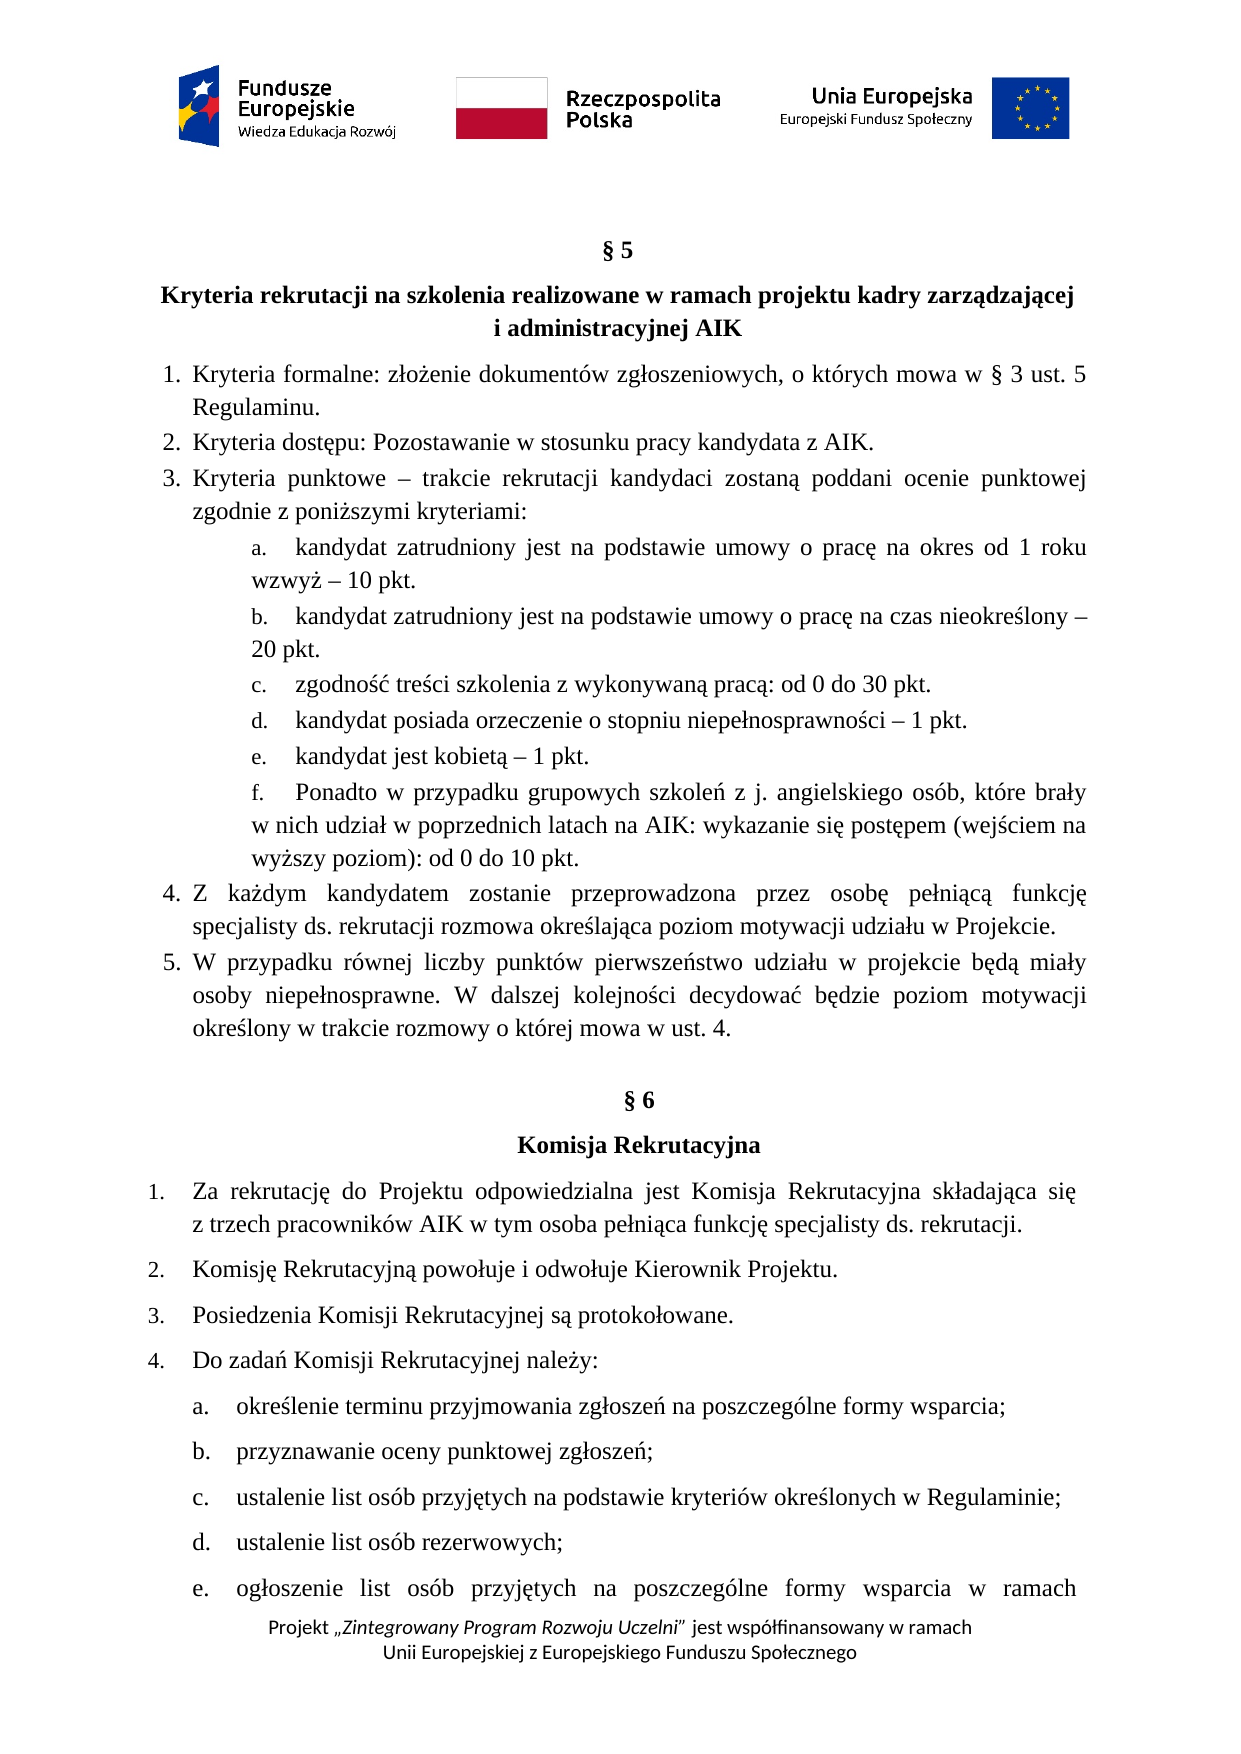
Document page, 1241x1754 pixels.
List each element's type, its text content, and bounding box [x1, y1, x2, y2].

list Komisję Rekrutacyjną powołuje i odwołuje Kierownik Projektu. [148, 1254, 1077, 1283]
text § 6 [185, 1085, 1093, 1113]
list kandydat jest kobietą – 1 pkt. [251, 741, 1088, 770]
list ustalenie list osób rezerwowych; [192, 1527, 1077, 1556]
list Kryteria formalne: złożenie dokumentów zgłoszeniowych, o których mowa w § 3 ust. 5 Regulaminu. [162, 359, 1088, 421]
text Kryteria rekrutacji na szkolenia realizowane w ramach projektu kadry zarządzającej i administracyjnej AIK [148, 280, 1087, 342]
list W przypadku równej liczby punktów pierwszeństwo udziału w projekcie będą miały osoby niepełnosprawne. W dalszej kolejności decydować będzie poziom motywacji określony w trakcie rozmowy o której mowa w ust. 4. [163, 947, 1088, 1042]
list przyznawanie oceny punktowej zgłoszeń; [192, 1436, 1077, 1465]
list Z każdym kandydatem zostanie przeprowadzona przez osobę pełniącą funkcję specjalisty ds. rekrutacji rozmowa określająca poziom motywacji udziału w Projekcie. [162, 878, 1088, 940]
list kandydat zatrudniony jest na podstawie umowy o pracę na czas nieokreślony – 20 pkt. [251, 601, 1088, 662]
list określenie terminu przyjmowania zgłoszeń na poszczególne formy wsparcia; [192, 1391, 1077, 1419]
list Ponadto w przypadku grupowych szkoleń z j. angielskiego osób, które brały w nich udział w poprzednich latach na AIK: wykazanie się postępem (wejściem na wyższy poziom): od 0 do 10 pkt. [251, 777, 1088, 871]
text Komisja Rekrutacyjna [185, 1130, 1093, 1159]
list Posiedzenia Komisji Rekrutacyjnej są protokołowane. [148, 1300, 1077, 1328]
list Kryteria dostępu: Pozostawanie w stosunku pracy kandydata z AIK. [162, 427, 1088, 456]
picture [158, 44, 1070, 167]
list Do zadań Komisji Rekrutacyjnej należy: [148, 1345, 1077, 1374]
list kandydat zatrudniony jest na podstawie umowy o pracę na okres od 1 roku wzwyż – 10 pkt. [251, 532, 1088, 594]
list Kryteria punktowe – trakcie rekrutacji kandydaci zostaną poddani ocenie punktowej zgodnie z poniższymi kryteriami: [162, 463, 1088, 525]
list Za rekrutację do Projektu odpowiedzialna jest Komisja Rekrutacyjna składająca się z trzech pracowników AIK w tym osoba pełniąca funkcję specjalisty ds. rekrutacji. [148, 1176, 1077, 1237]
list kandydat posiada orzeczenie o stopniu niepełnosprawności – 1 pkt. [251, 705, 1088, 734]
list ustalenie list osób przyjętych na podstawie kryteriów określonych w Regulaminie; [192, 1482, 1077, 1511]
text § 5 [148, 235, 1087, 263]
list zgodność treści szkolenia z wykonywaną pracą: od 0 do 30 pkt. [251, 669, 1088, 698]
